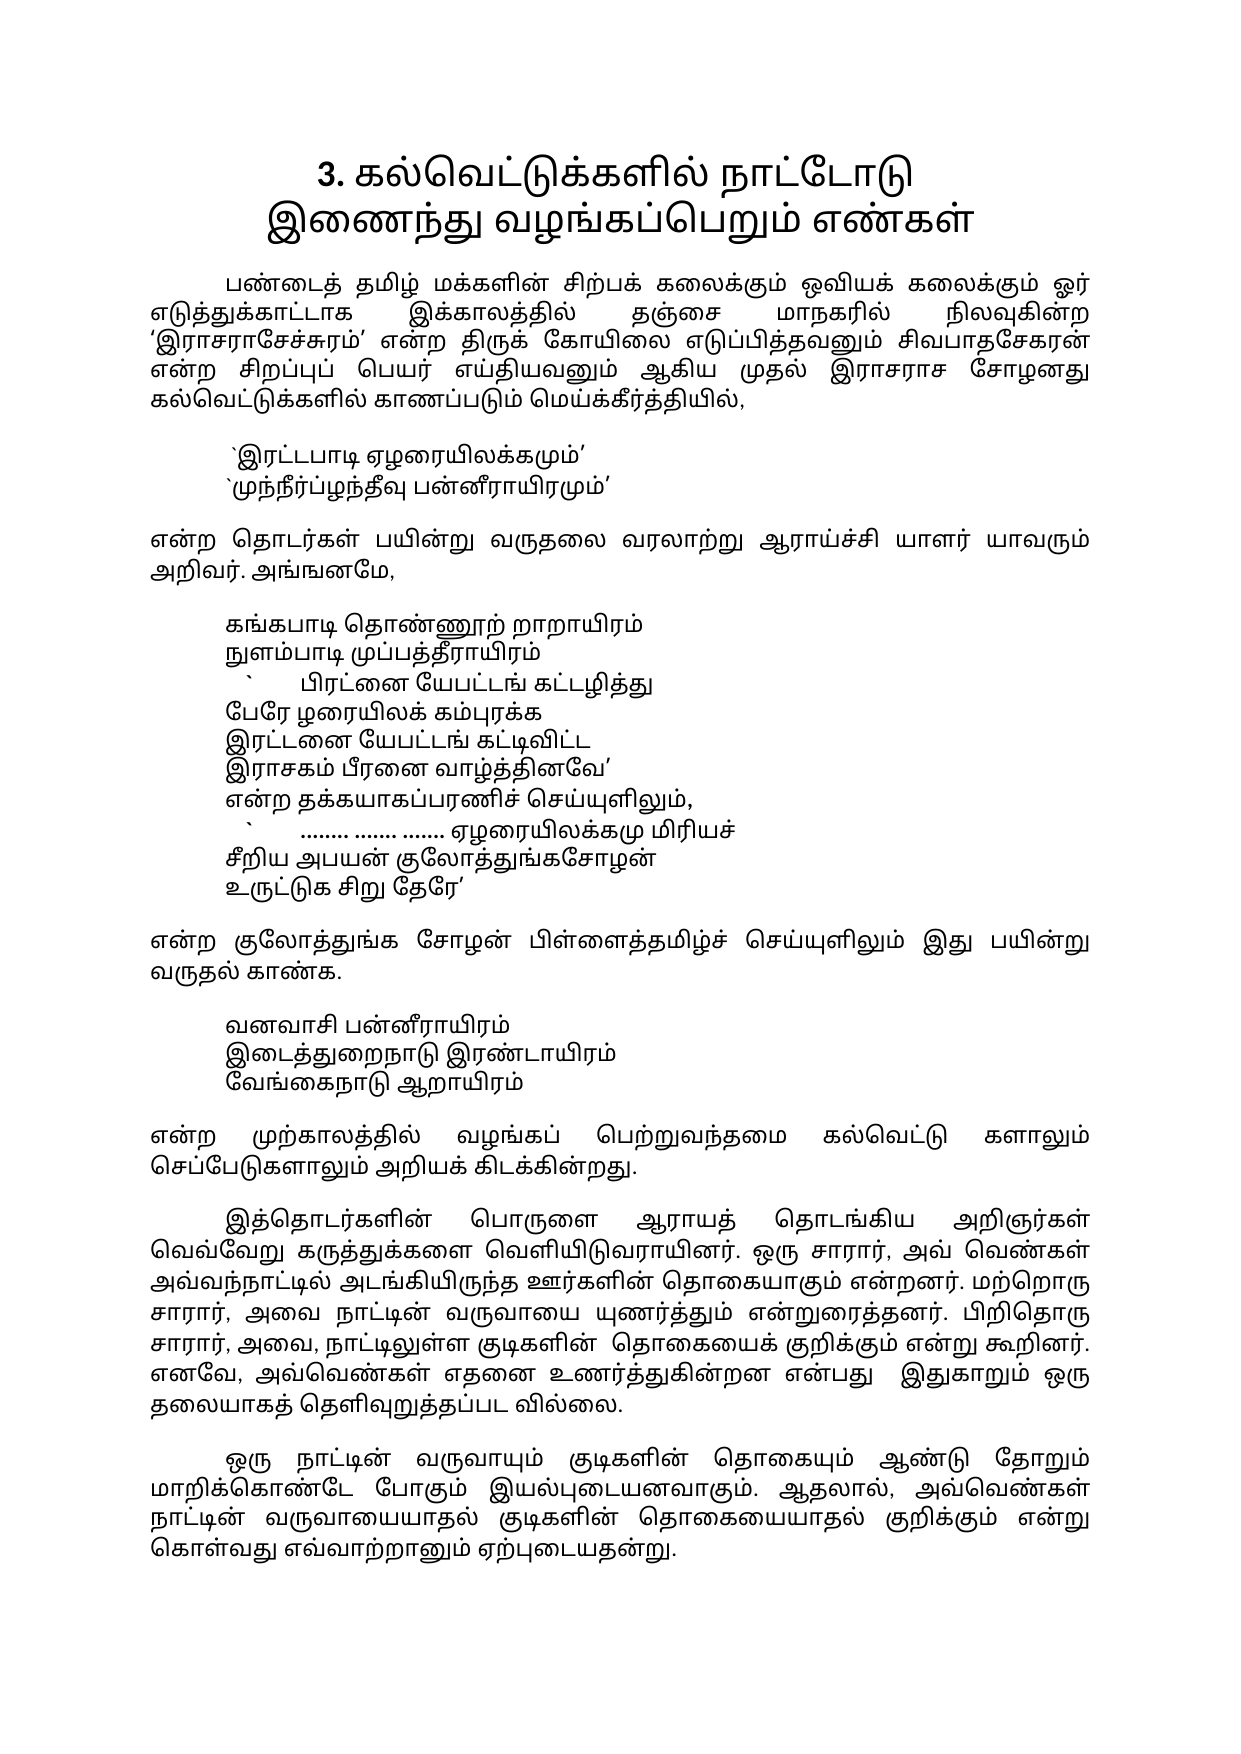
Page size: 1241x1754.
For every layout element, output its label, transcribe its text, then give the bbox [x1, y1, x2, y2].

text சீறிய அபயன் குலோத்துங்கசோழன் [150, 847, 1090, 875]
text பேரே ழரையிலக் கம்புரக்க [150, 700, 1090, 728]
text கங்கபாடி தொண்ணூற் றாறாயிரம் [150, 612, 1090, 641]
text என்ற தக்கயாகப்பரணிச் செய்யுளிலும், [150, 785, 1090, 816]
text பண்டைத் தமிழ் மக்களின் சிற்பக் கலைக்கும் ஒவியக் கலைக்கும் ஓர் எடுத்துக்காட்டாக இக்காலத்தில் தஞ்சை மாநகரில் நிலவுகின்ற ‘இராசராசேச்சுரம்’ என்ற திருக் கோயிலை எடுப்பித்தவனும் சிவபாதசேகரன் என்ற சிறப்புப் பெயர் எய்தியவனும் ஆகிய முதல் இராசராச சோழனது கல்வெட்டுக்களில் காணப்படும் மெய்க்கீர்த்தியில், [150, 272, 1090, 416]
text என்ற குலோத்துங்க சோழன் பிள்ளைத்தமிழ்ச் செய்யுளிலும் இது பயின்று வருதல் காண்க. [150, 929, 1090, 988]
text என்ற தொடர்கள் பயின்று வருதலை வரலாற்று ஆராய்ச்சி யாளர் யாவரும் அறிவர். அங்ஙனமே, [150, 528, 1090, 587]
text இடைத்துறைநாடு இரண்டாயிரம் [150, 1042, 1090, 1070]
text 3. கல்வெட்டுக்களில் நாட்டோடு இணைந்து வழங்கப்பெறும் எண்கள் [150, 150, 1090, 247]
text ஒரு நாட்டின் வருவாயும் குடிகளின் தொகையும் ஆண்டு தோறும் மாறிக்கொண்டே போகும் இயல்புடையனவாகும். ஆதலால், அவ்வெண்கள் நாட்டின் வருவாயையாதல் குடிகளின் தொகையையாதல் குறிக்கும் என்று கொள்வது எவ்வாற்றானும் ஏற்புடையதன்று. [150, 1446, 1090, 1565]
text நுளம்பாடி முப்பத்தீராயிரம் [150, 641, 1090, 669]
text இத்தொடர்களின் பொருளை ஆராயத் தொடங்கிய அறிஞர்கள் வெவ்வேறு கருத்துக்களை வெளியிடுவராயினர். ஒரு சாரார், அவ் வெண்கள் அவ்வந்நாட்டில் அடங்கியிருந்த ஊர்களின் தொகையாகும் என்றனர். மற்றொரு சாரார், அவை நாட்டின் வருவாயை யுணர்த்தும் என்றுரைத்தனர். பிறிதொரு சாரார், அவை, நாட்டிலுள்ள குடிகளின் தொகையைக் குறிக்கும் என்று கூறினர். எனவே, அவ்வெண்கள் எதனை உணர்த்துகின்றன என்பது இதுகாறும் ஒரு தலையாகத் தெளிவுறுத்தப்பட வில்லை. [150, 1208, 1090, 1421]
text உருட்டுக சிறு தேரே’ [150, 875, 1090, 904]
text ` ........ ....... ....... ஏழரையிலக்கமு மிரியச் [150, 816, 1090, 847]
text இரட்டனை யேபட்டங் கட்டிவிட்ட [150, 728, 1090, 757]
text என்ற முற்காலத்தில் வழங்கப் பெற்றுவந்தமை கல்வெட்டு களாலும் செப்பேடுகளாலும் அறியக் கிடக்கின்றது. [150, 1123, 1090, 1183]
text ` பிரட்னை யேபட்டங் கட்டழித்து [150, 669, 1090, 700]
text இராசகம் பீரனை வாழ்த்தினவே’ [150, 757, 1090, 785]
text வனவாசி பன்னீராயிரம் [150, 1013, 1090, 1042]
text `இரட்டபாடி ஏழரையிலக்கமும்’ [150, 441, 1090, 472]
text `முந்நீர்ப்ழந்தீவு பன்னீராயிரமும்’ [225, 472, 1090, 503]
text வேங்கைநாடு ஆறாயிரம் [150, 1070, 1090, 1098]
